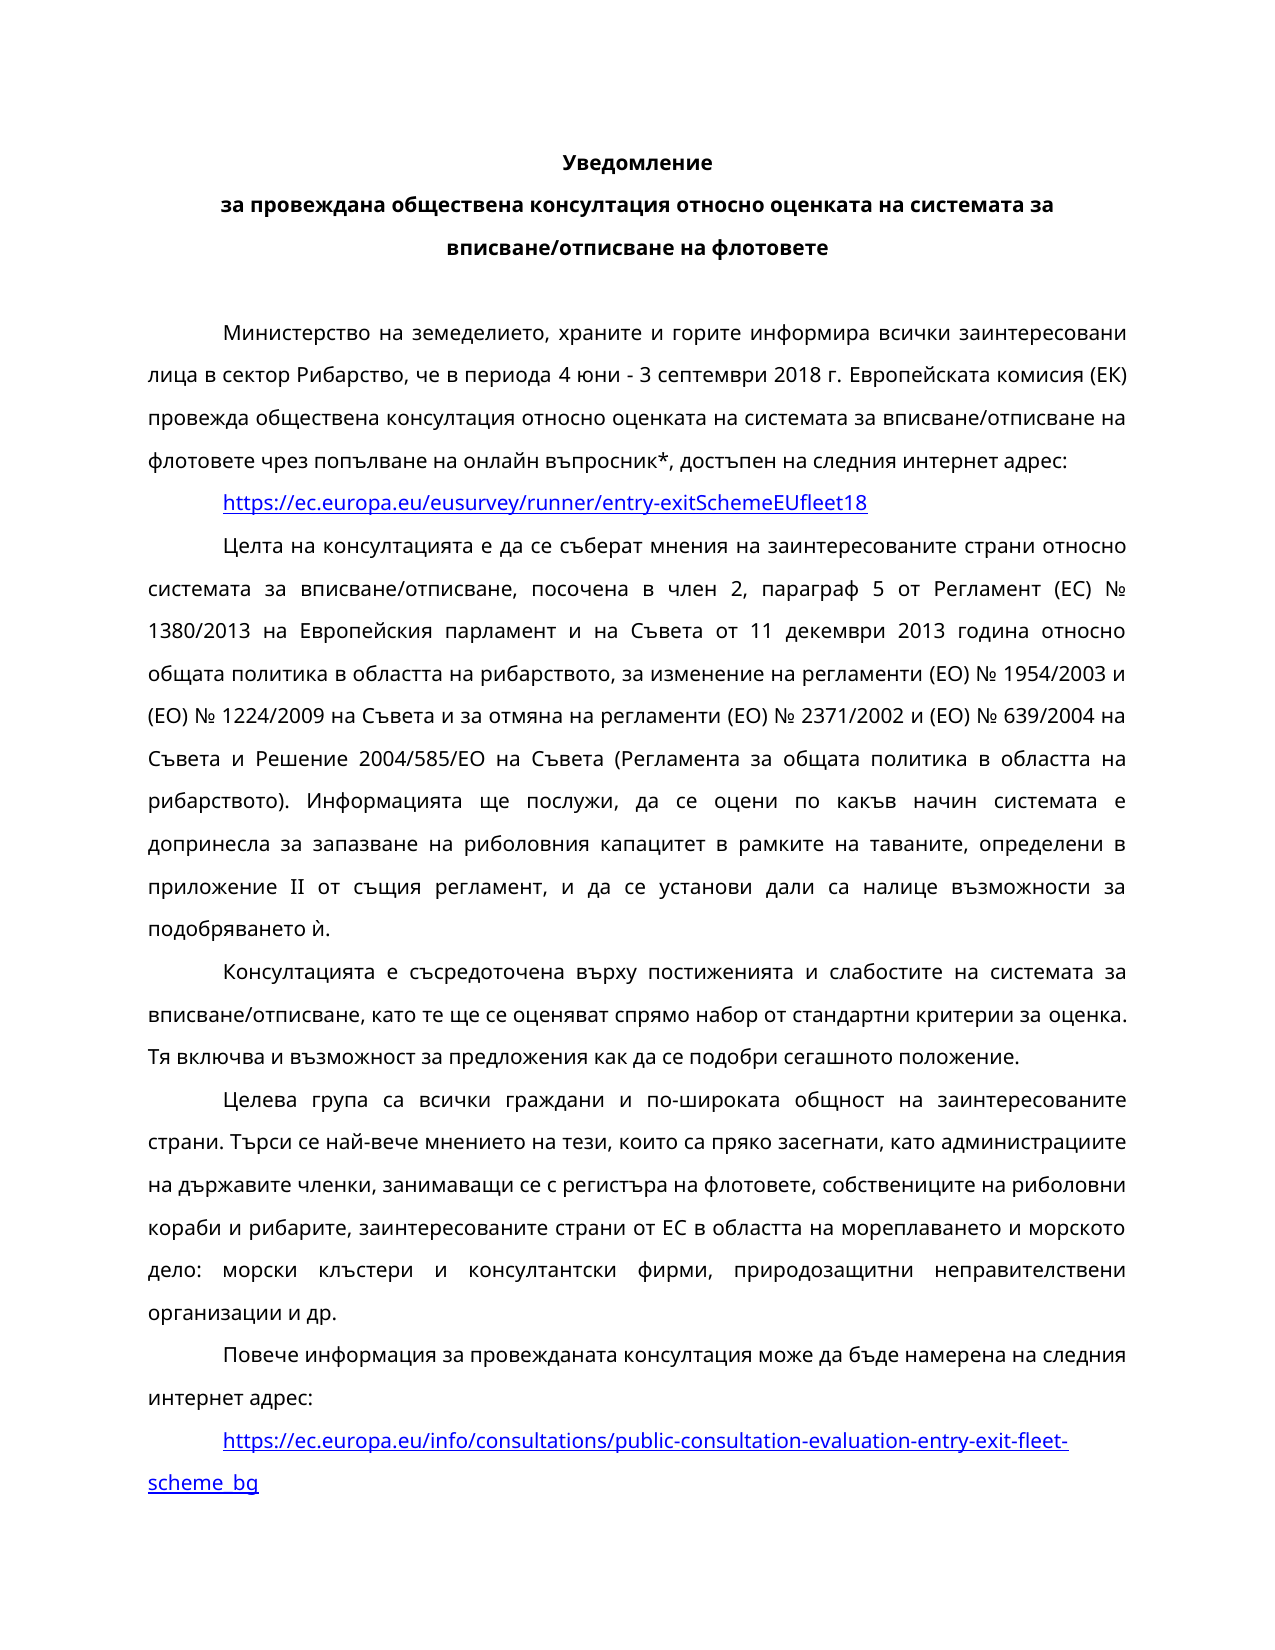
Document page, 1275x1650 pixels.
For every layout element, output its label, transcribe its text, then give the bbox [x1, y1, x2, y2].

text за провеждана обществена консултация относно оценката на системата за вписване/отписване на флотовете [148, 190, 1127, 261]
text Консултацията е съсредоточена върху постиженията и слабостите на системата за вписване/отписване, като те ще се оценяват спрямо набор от стандартни критерии за оценка. Тя включва и възможност за предложения как да се подобри сегашното положение. [148, 957, 1127, 1071]
text Уведомление [148, 148, 1127, 176]
text https://ec.europa.eu/info/consultations/public-consultation-evaluation-entry-exit-fleet-scheme_bg [148, 1426, 1127, 1497]
text Повече информация за провежданата консултация може да бъде намерена на следния интернет адрес: [148, 1341, 1127, 1412]
text Целева група са всички граждани и по-широката общност на заинтересованите страни. Търси се най-вече мнението на тези, които са пряко засегнати, като администрациите на държавите членки, занимаващи се с регистъра на флотовете, собствениците на риболовни кораби и рибарите, заинтересованите страни от ЕС в областта на мореплаването и морското дело: морски клъстери и консултантски фирми, природозащитни неправителствени организации и др. [148, 1085, 1127, 1326]
text https://ec.europa.eu/eusurvey/runner/entry-exitSchemeEUfleet18 [148, 488, 1127, 517]
text Целта на консултацията е да се съберат мнения на заинтересованите страни относно системата за вписване/отписване, посочена в член 2, параграф 5 от Регламент (ЕС) № 1380/2013 на Европейския парламент и на Съвета от 11 декември 2013 година относно общата политика в областта на рибарството, за изменение на регламенти (ЕО) № 1954/2003 и (ЕО) № 1224/2009 на Съвета и за отмяна на регламенти (ЕО) № 2371/2002 и (ЕО) № 639/2004 на Съвета и Решение 2004/585/ЕО на Съвета (Регламента за общата политика в областта на рибарството). Информацията ще послужи, да се оцени по какъв начин системата е допринесла за запазване на риболовния капацитет в рамките на таваните, определени в приложение II от същия регламент, и да се установи дали са налице възможности за подобряването ѝ. [148, 531, 1127, 943]
text Министерство на земеделието, храните и горите информира всички заинтересовани лица в сектор Рибарство, че в периода 4 юни - 3 септември 2018 г. Европейската комисия (ЕК) провежда обществена консултация относно оценката на системата за вписване/отписване на флотовете чрез попълване на онлайн въпросник*, достъпен на следния интернет адрес: [148, 318, 1127, 474]
